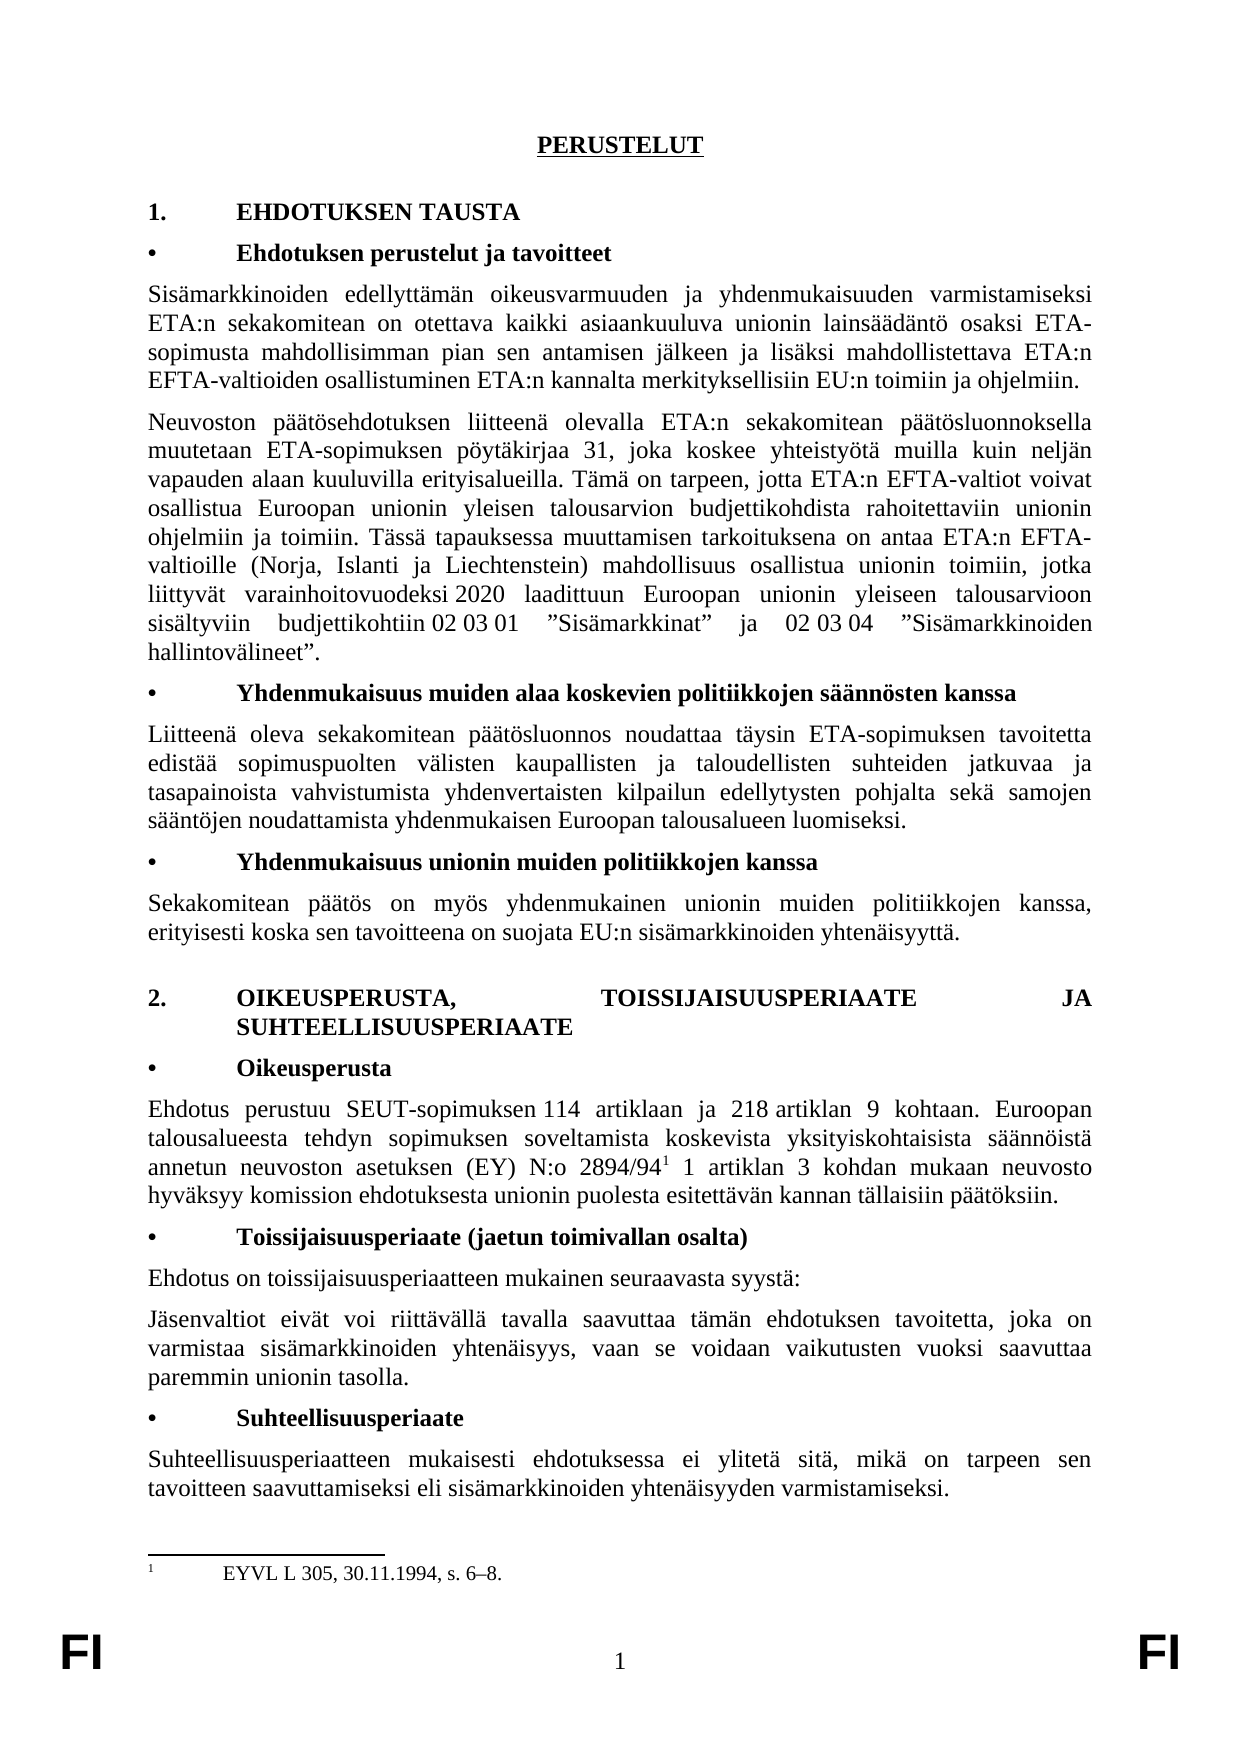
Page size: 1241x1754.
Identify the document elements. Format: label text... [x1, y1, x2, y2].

text Suhteellisuusperiaatteen mukaisesti ehdotuksessa ei ylitetä sitä, mikä on tarpeen sen tavoitteen saavuttamiseksi eli sisämarkkinoiden yhtenäisyyden varmistamiseksi. [148, 1444, 1093, 1502]
subtitle 1. EHDOTUKSEN TAUSTA [148, 197, 1093, 226]
subtitle • Toissijaisuusperiaate (jaetun toimivallan osalta) [148, 1222, 1093, 1251]
text Jäsenvaltiot eivät voi riittävällä tavalla saavuttaa tämän ehdotuksen tavoitetta, joka on varmistaa sisämarkkinoiden yhtenäisyys, vaan se voidaan vaikutusten vuoksi saavuttaa paremmin unionin tasolla. [148, 1304, 1093, 1391]
subtitle 2. OIKEUSPERUSTA, TOISSIJAISUUSPERIAATE JA SUHTEELLISUUSPERIAATE [148, 983, 1093, 1041]
text PERUSTELUT [148, 131, 1093, 159]
text Sekakomitean päätös on myös yhdenmukainen unionin muiden politiikkojen kanssa, erityisesti koska sen tavoitteena on suojata EU:n sisämarkkinoiden yhtenäisyyttä. [148, 888, 1093, 946]
subtitle • Oikeusperusta [148, 1053, 1093, 1082]
subtitle • Ehdotuksen perustelut ja tavoitteet [148, 238, 1093, 267]
subtitle • Suhteellisuusperiaate [148, 1403, 1093, 1432]
text Ehdotus on toissijaisuusperiaatteen mukainen seuraavasta syystä: [148, 1263, 1093, 1292]
text Sisämarkkinoiden edellyttämän oikeusvarmuuden ja yhdenmukaisuuden varmistamiseksi ETA:n sekakomitean on otettava kaikki asiaankuuluva unionin lainsäädäntö osaksi ETA-sopimusta mahdollisimman pian sen antamisen jälkeen ja lisäksi mahdollistettava ETA:n EFTA-valtioiden osallistuminen ETA:n kannalta merkityksellisiin EU:n toimiin ja ohjelmiin. [148, 279, 1093, 394]
text Liitteenä oleva sekakomitean päätösluonnos noudattaa täysin ETA-sopimuksen tavoitetta edistää sopimuspuolten välisten kaupallisten ja taloudellisten suhteiden jatkuvaa ja tasapainoista vahvistumista yhdenvertaisten kilpailun edellytysten pohjalta sekä samojen sääntöjen noudattamista yhdenmukaisen Euroopan talousalueen luomiseksi. [148, 719, 1093, 834]
subtitle • Yhdenmukaisuus muiden alaa koskevien politiikkojen säännösten kanssa [148, 678, 1093, 707]
subtitle • Yhdenmukaisuus unionin muiden politiikkojen kanssa [148, 847, 1093, 876]
text Ehdotus perustuu SEUT-sopimuksen 114 artiklaan ja 218 artiklan 9 kohtaan. Euroopan talousalueesta tehdyn sopimuksen soveltamista koskevista yksityiskohtaisista säännöistä annetun neuvoston asetuksen (EY) N:o 2894/94 1 artiklan 3 kohdan mukaan neuvosto hyväksyy komission ehdotuksesta unionin puolesta esitettävän kannan tällaisiin päätöksiin. [148, 1094, 1093, 1209]
text Neuvoston päätösehdotuksen liitteenä olevalla ETA:n sekakomitean päätösluonnoksella muutetaan ETA-sopimuksen pöytäkirjaa 31, joka koskee yhteistyötä muilla kuin neljän vapauden alaan kuuluvilla erityisalueilla. Tämä on tarpeen, jotta ETA:n EFTA-valtiot voivat osallistua Euroopan unionin yleisen talousarvion budjettikohdista rahoitettaviin unionin ohjelmiin ja toimiin. Tässä tapauksessa muuttamisen tarkoituksena on antaa ETA:n EFTA-valtioille (Norja, Islanti ja Liechtenstein) mahdollisuus osallistua unionin toimiin, jotka liittyvät varainhoitovuodeksi 2020 laadittuun Euroopan unionin yleiseen talousarvioon sisältyviin budjettikohtiin 02 03 01 ”Sisämarkkinat” ja 02 03 04 ”Sisämarkkinoiden hallintovälineet”. [148, 407, 1093, 666]
